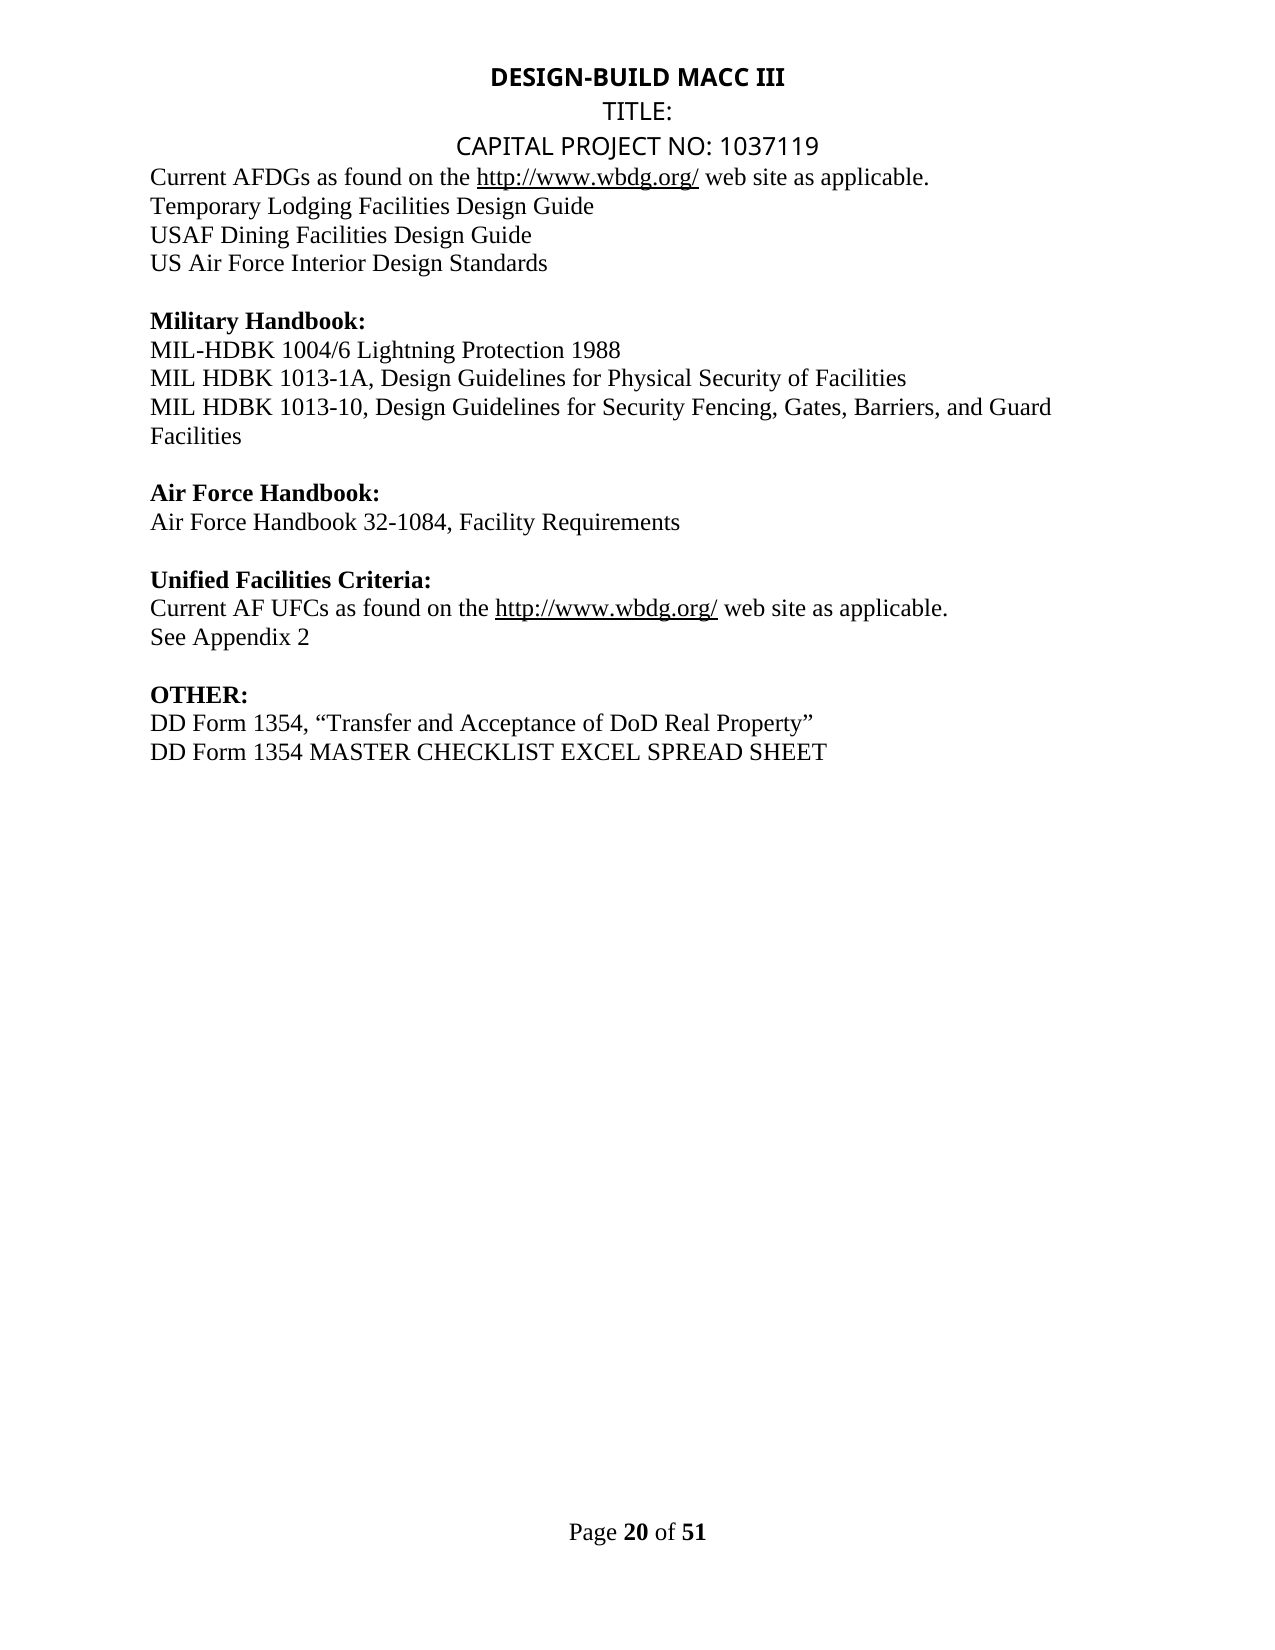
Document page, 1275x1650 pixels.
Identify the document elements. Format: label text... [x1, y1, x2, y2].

text Temporary Lodging Facilities Design Guide [150, 191, 1125, 220]
text US Air Force Interior Design Standards [150, 248, 1125, 277]
text MIL-HDBK 1004/6 Lightning Protection 1988 [150, 335, 1125, 363]
text Unified Facilities Criteria: [150, 565, 1125, 593]
text Current AF UFCs as found on the http://www.wbdg.org/ web site as applicable. [150, 593, 1125, 622]
text Air Force Handbook: [150, 478, 1125, 507]
text Other: [150, 680, 1021, 708]
text Air Force Handbook 32-1084, Facility Requirements [150, 507, 1125, 536]
text DD Form 1354 Master Checklist Excel Spread Sheet [150, 737, 1125, 766]
text See Appendix 2 [150, 622, 1125, 651]
text USAF Dining Facilities Design Guide [150, 220, 1125, 248]
text MIL HDBK 1013-1A, Design Guidelines for Physical Security of Facilities [150, 363, 1125, 392]
text Military Handbook: [150, 306, 1125, 335]
text Current AFDGs as found on the http://www.wbdg.org/ web site as applicable. [150, 162, 1125, 191]
text MIL HDBK 1013-10, Design Guidelines for Security Fencing, Gates, Barriers, and Guard Facilities [150, 392, 1125, 450]
text DD Form 1354, “Transfer and Acceptance of DoD Real Property” [150, 708, 1125, 737]
